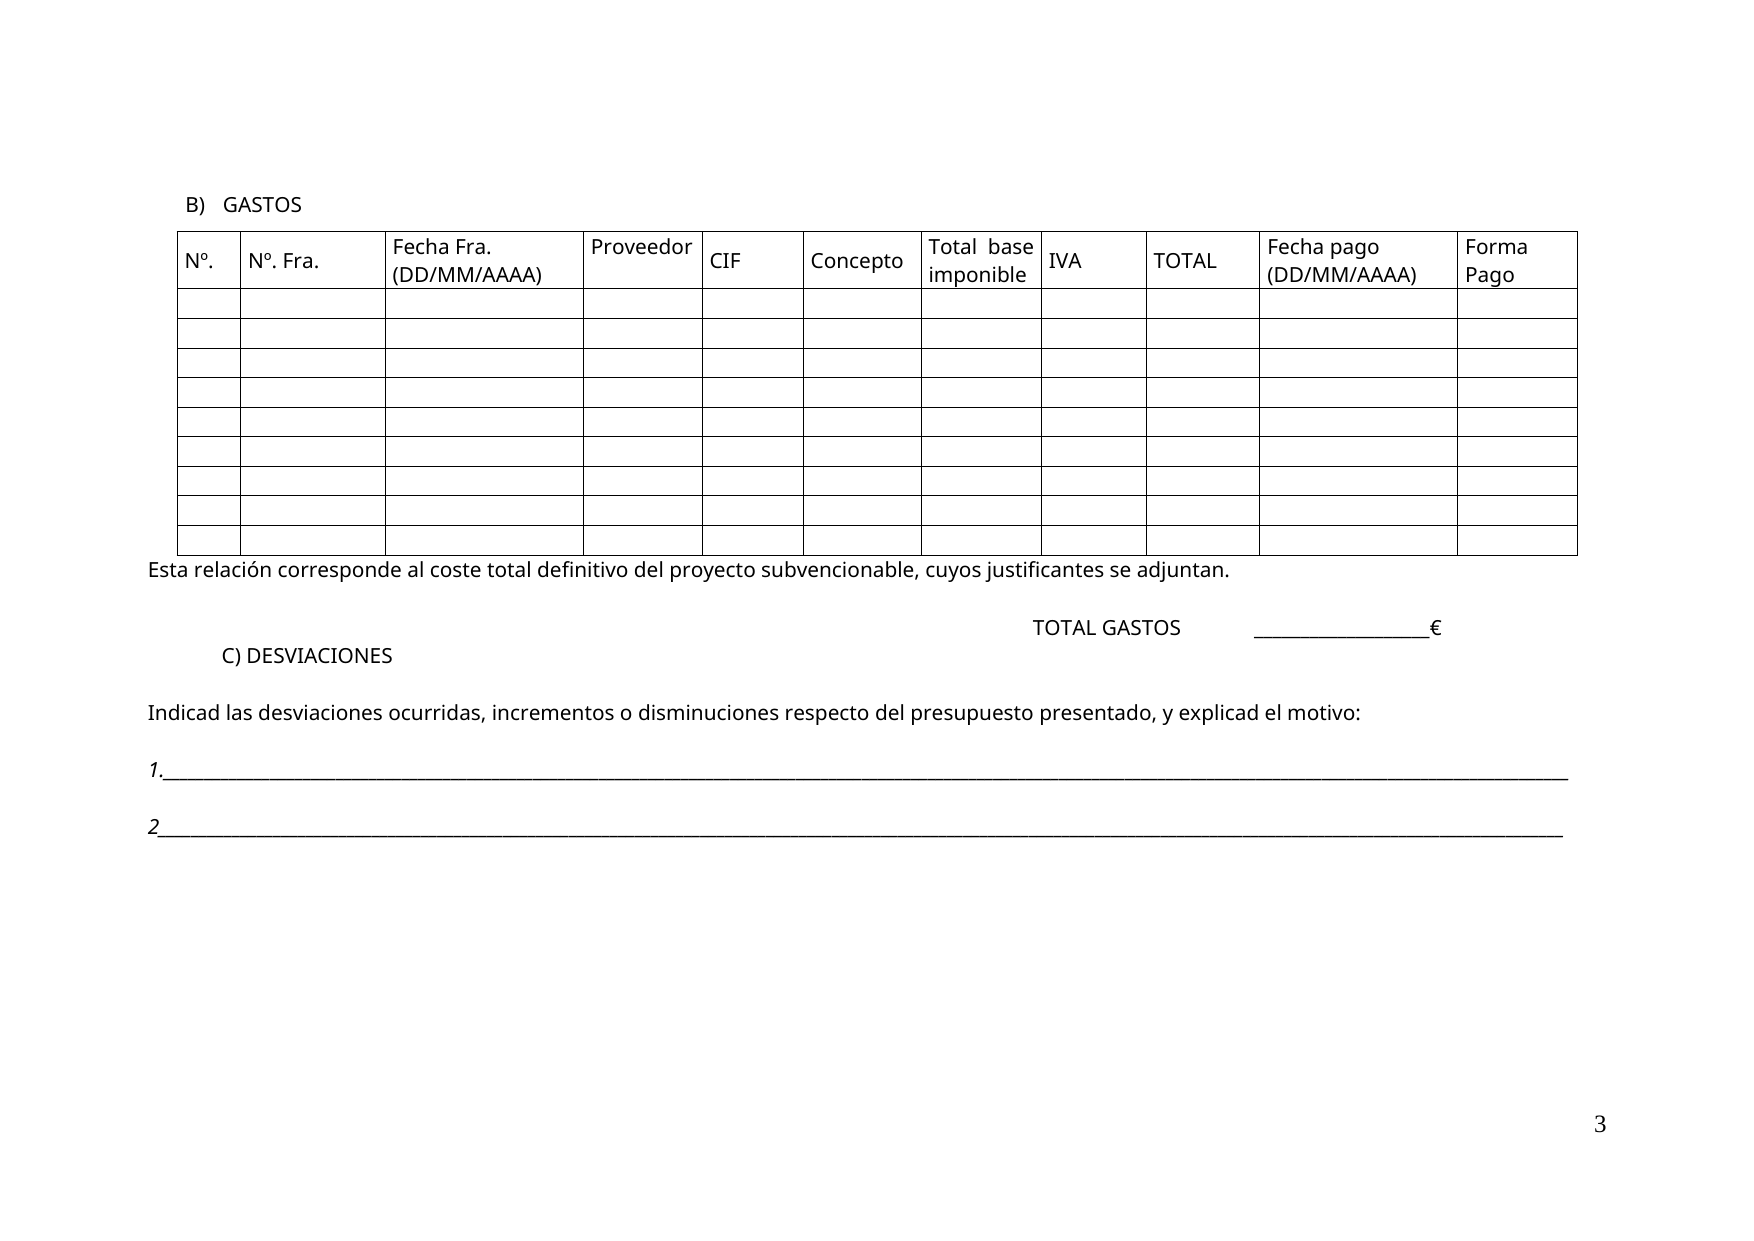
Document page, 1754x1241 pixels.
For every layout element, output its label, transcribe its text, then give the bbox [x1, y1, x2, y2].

table_cell [1147, 319, 1259, 347]
table_cell [1042, 526, 1146, 554]
table_cell [1147, 378, 1259, 407]
table_cell [178, 496, 240, 525]
table_header Concepto [804, 232, 921, 288]
text 2___________________________________________________________________________________________________________________________________________________________________________ [148, 812, 1606, 840]
table_cell [1042, 349, 1146, 377]
table_cell [1147, 496, 1259, 525]
table_header Forma Pago [1458, 232, 1577, 288]
table_cell [1260, 319, 1457, 347]
text Esta relación corresponde al coste total definitivo del proyecto subvencionable, cuyos justificantes se adjuntan. [148, 247, 1606, 584]
table_cell [386, 289, 583, 318]
table_cell [241, 496, 385, 525]
table_cell [584, 408, 702, 436]
table_cell [1458, 289, 1577, 318]
table_cell [1042, 289, 1146, 318]
table_cell [1042, 467, 1146, 495]
table_cell [178, 467, 240, 495]
table_cell [1260, 408, 1457, 436]
table_header Nº. [178, 232, 240, 288]
table_cell [178, 349, 240, 377]
table_cell [804, 437, 921, 466]
table_cell [386, 437, 583, 466]
table_cell [1260, 378, 1457, 407]
table_cell [178, 408, 240, 436]
table_header Total base imponible [922, 232, 1041, 288]
table_cell [804, 496, 921, 525]
table_cell [584, 319, 702, 347]
table_cell [1458, 349, 1577, 377]
table_cell [703, 349, 803, 377]
table_cell [241, 319, 385, 347]
text 1.___________________________________________________________________________________________________________________________________________________________________________ [148, 755, 1606, 783]
table_cell [703, 437, 803, 466]
table_cell [703, 496, 803, 525]
table_cell [178, 378, 240, 407]
table_cell [922, 437, 1041, 466]
table_cell [703, 526, 803, 554]
table_cell [386, 378, 583, 407]
table_cell [584, 496, 702, 525]
table_header Nº. Fra. [241, 232, 385, 288]
table_cell [584, 349, 702, 377]
table_cell [386, 319, 583, 347]
table_cell [922, 319, 1041, 347]
table_cell [584, 289, 702, 318]
table_cell [1042, 496, 1146, 525]
table_cell [703, 467, 803, 495]
table_cell [241, 378, 385, 407]
table_cell [1042, 378, 1146, 407]
table_cell [241, 408, 385, 436]
table_cell [1458, 408, 1577, 436]
table_cell [1147, 467, 1259, 495]
table_cell [1458, 319, 1577, 347]
table_cell [1458, 496, 1577, 525]
table_cell [703, 319, 803, 347]
table_cell [804, 408, 921, 436]
text TOTAL GASTOS ___________________€ [959, 613, 1606, 641]
table_header Fecha pago (DD/MM/AAAA) [1260, 232, 1457, 288]
table_cell [922, 526, 1041, 554]
table_header TOTAL [1147, 232, 1259, 288]
table_cell [1260, 467, 1457, 495]
table_cell [922, 496, 1041, 525]
table_cell [1458, 378, 1577, 407]
table_cell [1147, 437, 1259, 466]
table_cell [584, 378, 702, 407]
table_cell [1147, 349, 1259, 377]
table_header IVA [1042, 232, 1146, 288]
table_cell [386, 526, 583, 554]
table_cell [584, 437, 702, 466]
table_cell [922, 289, 1041, 318]
table_cell [804, 349, 921, 377]
table_cell [1260, 349, 1457, 377]
table_header Proveedor [584, 232, 702, 288]
table_cell [1260, 526, 1457, 554]
table_cell [584, 526, 702, 554]
table_cell [804, 467, 921, 495]
table_cell [1147, 408, 1259, 436]
table_cell [386, 467, 583, 495]
table_cell [178, 437, 240, 466]
table_cell [804, 526, 921, 554]
table_cell [241, 349, 385, 377]
table_cell [178, 526, 240, 554]
text Indicad las desviaciones ocurridas, incrementos o disminuciones respecto del presupuesto presentado, y explicad el motivo: [148, 698, 1606, 727]
table_header Fecha Fra. (DD/MM/AAAA) [386, 232, 583, 288]
table_cell [1147, 526, 1259, 554]
table_cell [703, 408, 803, 436]
table_cell [804, 378, 921, 407]
table_cell [703, 378, 803, 407]
table_cell [241, 437, 385, 466]
table_cell [1042, 319, 1146, 347]
table_cell [922, 378, 1041, 407]
table_cell [1458, 526, 1577, 554]
table_cell [922, 349, 1041, 377]
table_cell [1260, 289, 1457, 318]
table_cell [241, 467, 385, 495]
table_cell [804, 289, 921, 318]
text C) DESVIACIONES [148, 641, 1606, 670]
table_cell [922, 408, 1041, 436]
table_cell [178, 319, 240, 347]
table_cell [584, 467, 702, 495]
table_cell [1042, 408, 1146, 436]
table_cell [922, 467, 1041, 495]
table_cell [1147, 289, 1259, 318]
table_cell [1260, 496, 1457, 525]
table_header CIF [703, 232, 803, 288]
table_cell [241, 289, 385, 318]
table_cell [386, 349, 583, 377]
table_cell [1260, 437, 1457, 466]
table_cell [386, 408, 583, 436]
table_cell [386, 496, 583, 525]
table_cell [804, 319, 921, 347]
table_cell [1458, 437, 1577, 466]
table_cell [178, 289, 240, 318]
table_cell [1458, 467, 1577, 495]
table_cell [703, 289, 803, 318]
table_cell [1042, 437, 1146, 466]
table_cell [241, 526, 385, 554]
list GASTOS [185, 187, 1606, 218]
